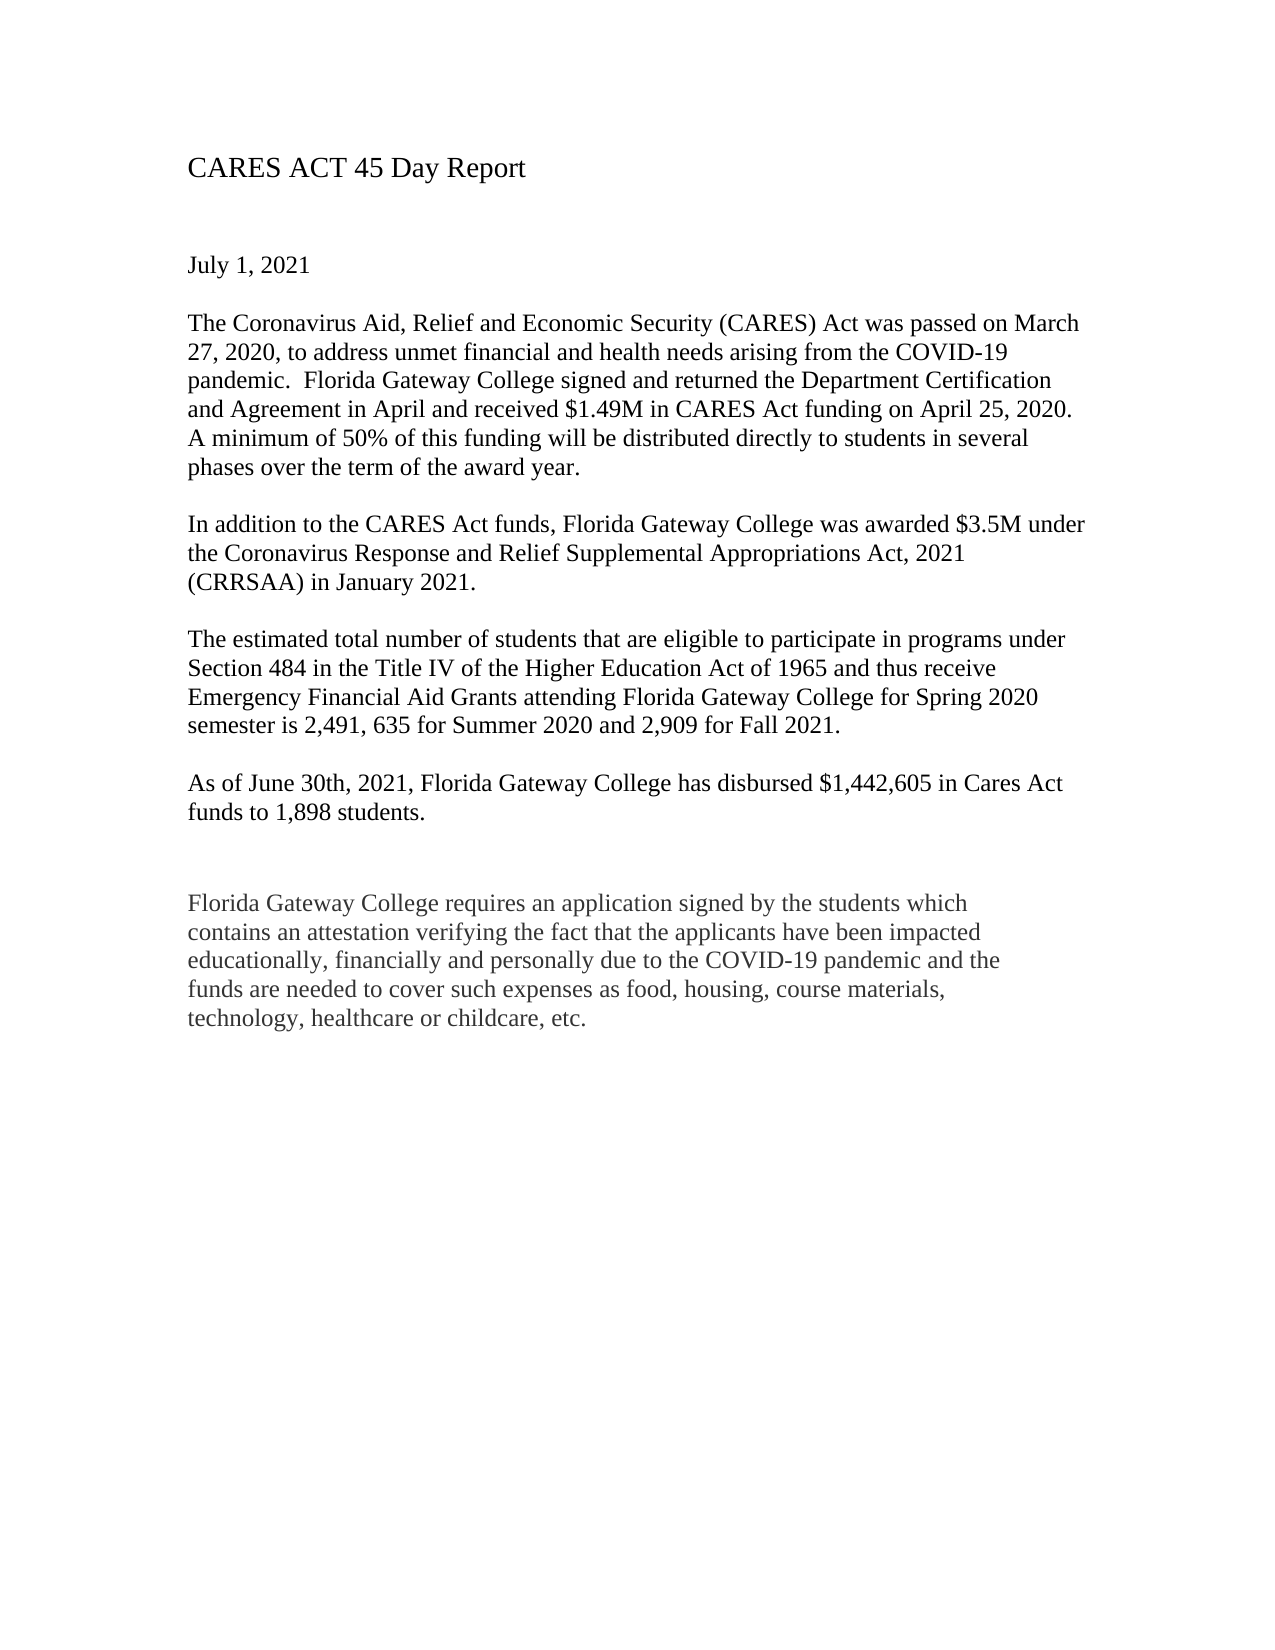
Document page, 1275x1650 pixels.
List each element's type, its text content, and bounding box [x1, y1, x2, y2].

text The estimated total number of students that are eligible to participate in programs under Section 484 in the Title IV of the Higher Education Act of 1965 and thus receive Emergency Financial Aid Grants attending Florida Gateway College for Spring 2020 semester is 2,491, 635 for Summer 2020 and 2,909 for Fall 2021. [187, 624, 1087, 739]
text In addition to the CARES Act funds, Florida Gateway College was awarded $3.5M under the Coronavirus Response and Relief Supplemental Appropriations Act, 2021 (CRRSAA) in January 2021. [187, 509, 1087, 596]
text Florida Gateway College requires an application signed by the students which contains an attestation verifying the fact that the applicants have been impacted educationally, financially and personally due to the COVID-19 pandemic and the funds are needed to cover such expenses as food, housing, course materials, technology, healthcare or childcare, etc. [187, 888, 1048, 1032]
text As of June 30th, 2021, Florida Gateway College has disbursed $1,442,605 in Cares Act funds to 1,898 students. [187, 768, 1087, 826]
text July 1, 2021 [187, 251, 1087, 279]
text CARES ACT 45 Day Report [187, 150, 1087, 183]
text The Coronavirus Aid, Relief and Economic Security (CARES) Act was passed on March 27, 2020, to address unmet financial and health needs arising from the COVID-19 pandemic. Florida Gateway College signed and returned the Department Certification and Agreement in April and received $1.49M in CARES Act funding on April 25, 2020. A minimum of 50% of this funding will be distributed directly to students in several phases over the term of the award year. [187, 308, 1087, 481]
